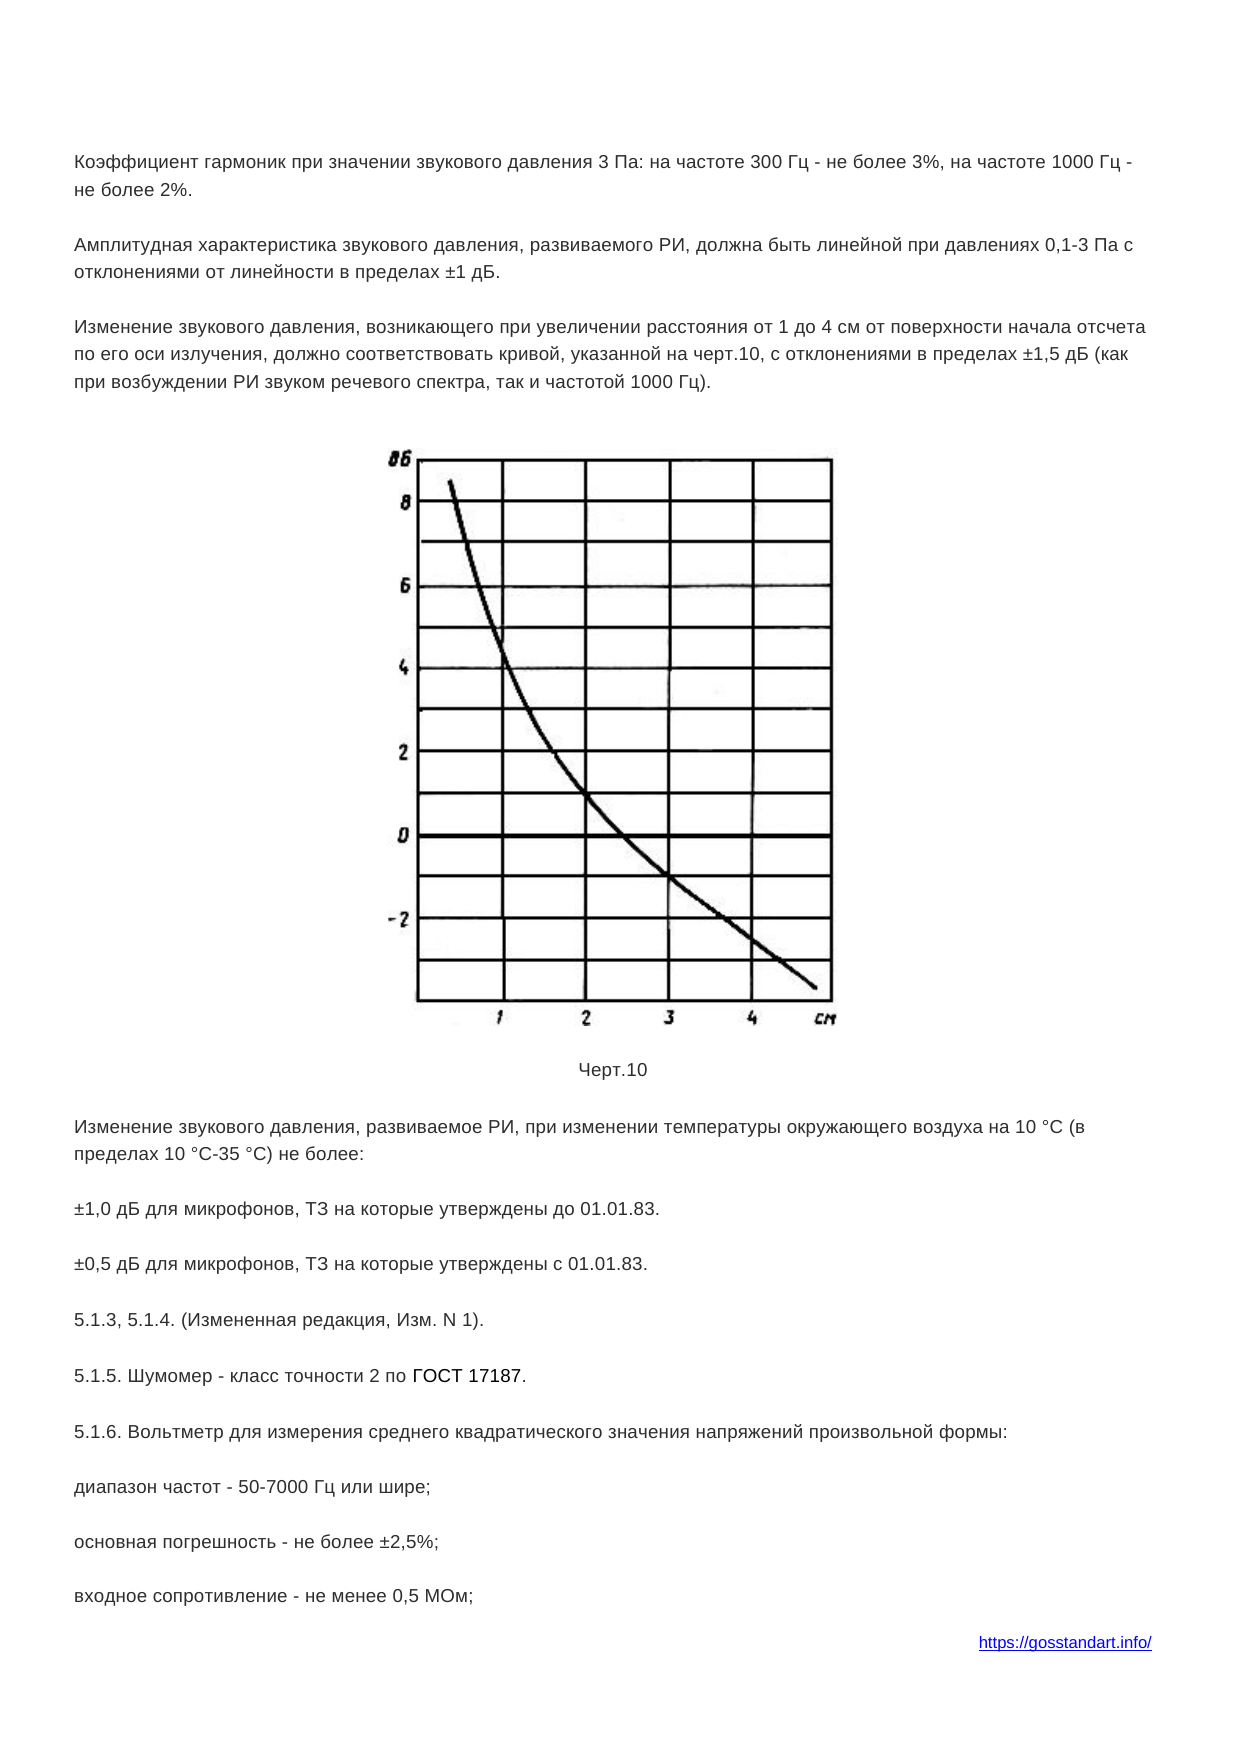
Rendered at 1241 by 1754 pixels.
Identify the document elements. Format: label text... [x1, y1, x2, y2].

text 5.1.5. Шумомер - класс точности 2 по ГОСТ 17187. [74, 1359, 1152, 1415]
text Изменение звукового давления, развиваемое РИ, при изменении температуры окружающего воздуха на 10 °С (в пределах 10 °С-35 °С) не более: ±1,0 дБ для микрофонов, ТЗ на которые утверждены до 01.01.83. ±0,5 дБ для микрофонов, ТЗ на которые утверждены с 01.01.83. [74, 1109, 1152, 1303]
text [74, 1415, 1152, 1607]
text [74, 118, 1152, 448]
picture [387, 448, 838, 1026]
text Черт.10 [74, 1026, 1152, 1109]
text 5.1.3, 5.1.4. (Измененная редакция, Изм. N 1). [74, 1303, 1152, 1359]
